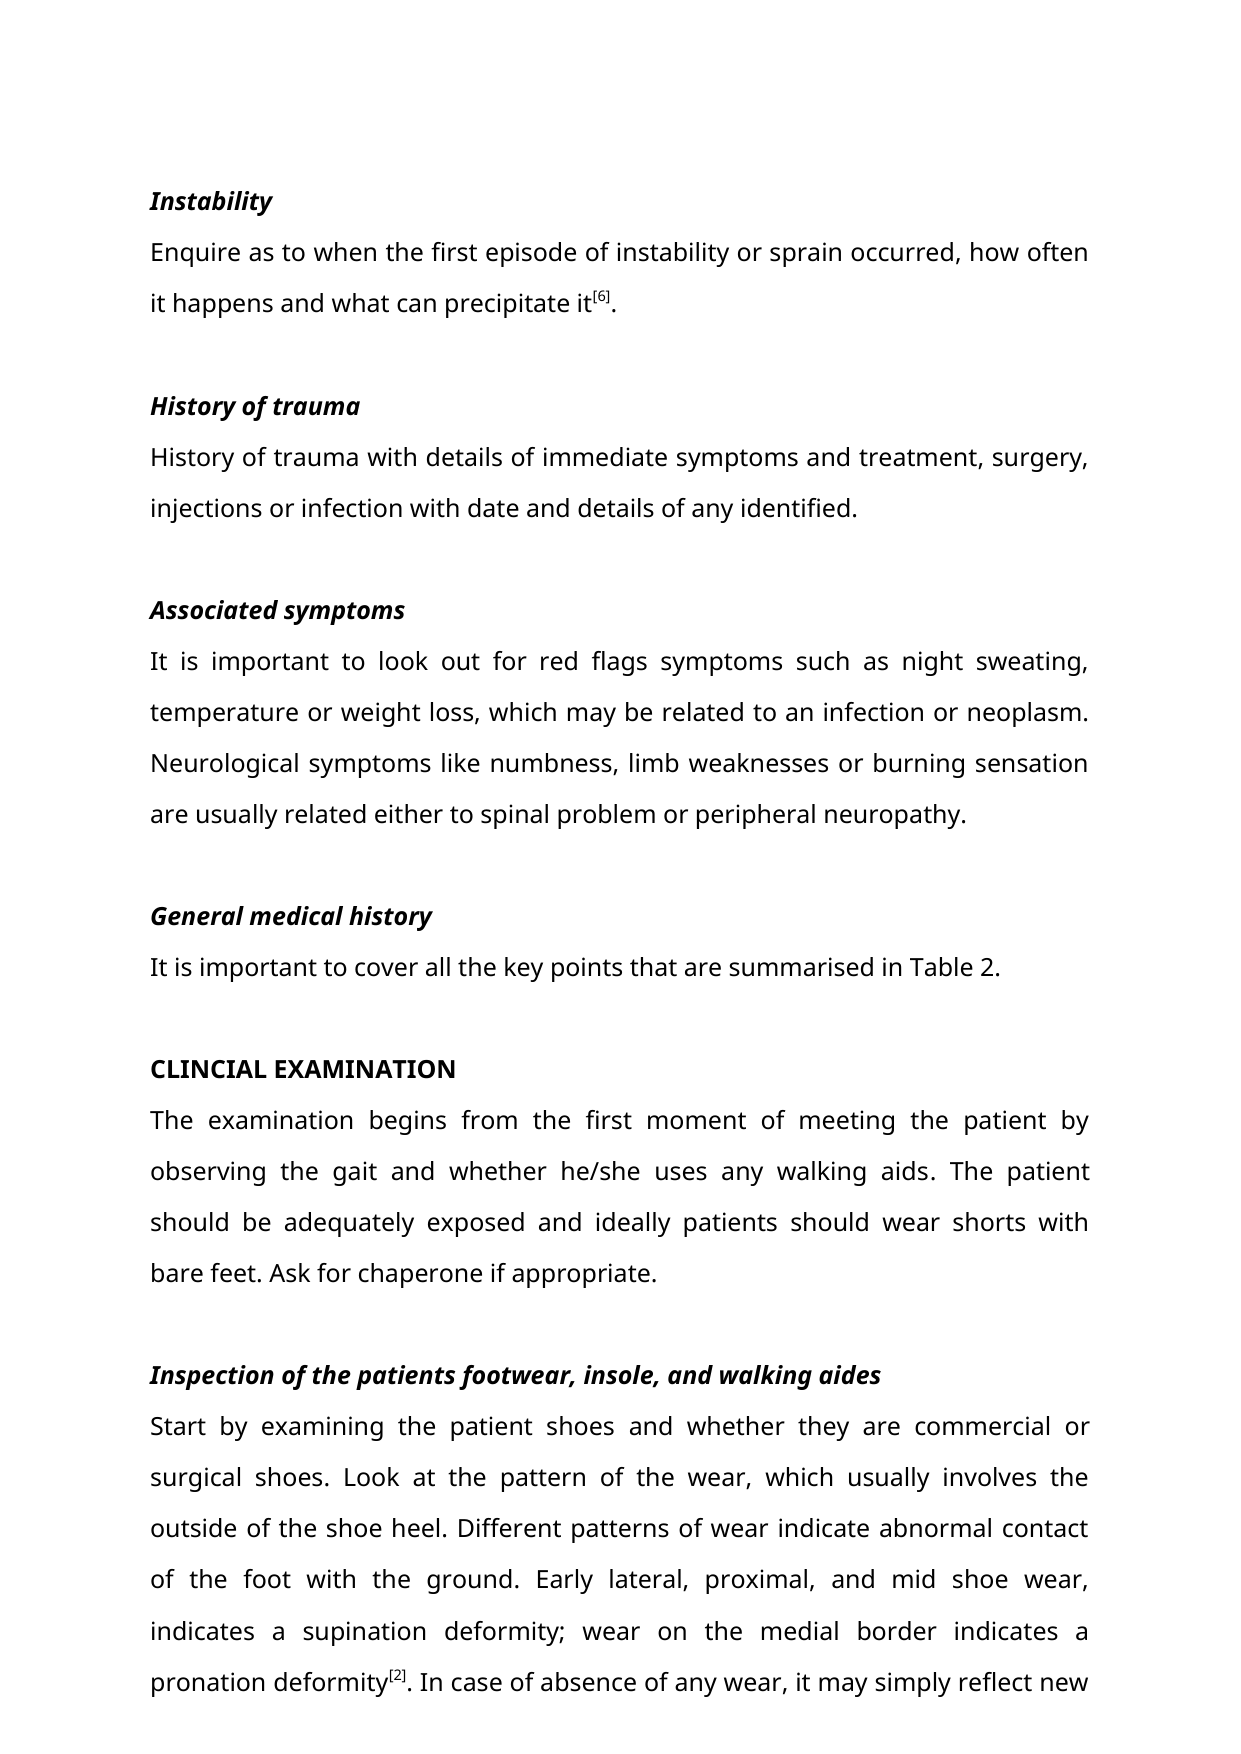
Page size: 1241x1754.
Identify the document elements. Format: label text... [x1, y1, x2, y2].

text It is important to look out for red flags symptoms such as night sweating, temperature or weight loss, which may be related to an infection or neoplasm. Neurological symptoms like numbness, limb weaknesses or burning sensation are usually related either to spinal problem or peripheral neuropathy. [150, 643, 1090, 831]
text History of trauma [150, 388, 1090, 422]
text CLINCIAL EXAMINATION [150, 1052, 1090, 1086]
text Instability [150, 184, 1090, 218]
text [150, 1409, 1090, 1698]
text Enquire as to when the first episode of instability or sprain occurred, how often it happens and what can precipitate it[6]. [150, 235, 1090, 320]
text The examination begins from the first moment of meeting the patient by observing the gait and whether he/she uses any walking aids. The patient should be adequately exposed and ideally patients should wear shorts with bare feet. Ask for chaperone if appropriate. [150, 1103, 1090, 1290]
text History of trauma with details of immediate symptoms and treatment, surgery, injections or infection with date and details of any identified. [150, 439, 1090, 524]
text Inspection of the patients footwear, insole, and walking aides [150, 1358, 1090, 1392]
text General medical history [150, 898, 1090, 933]
text Associated symptoms [150, 592, 1090, 626]
text It is important to cover all the key points that are summarised in Table 2. [150, 949, 1090, 984]
